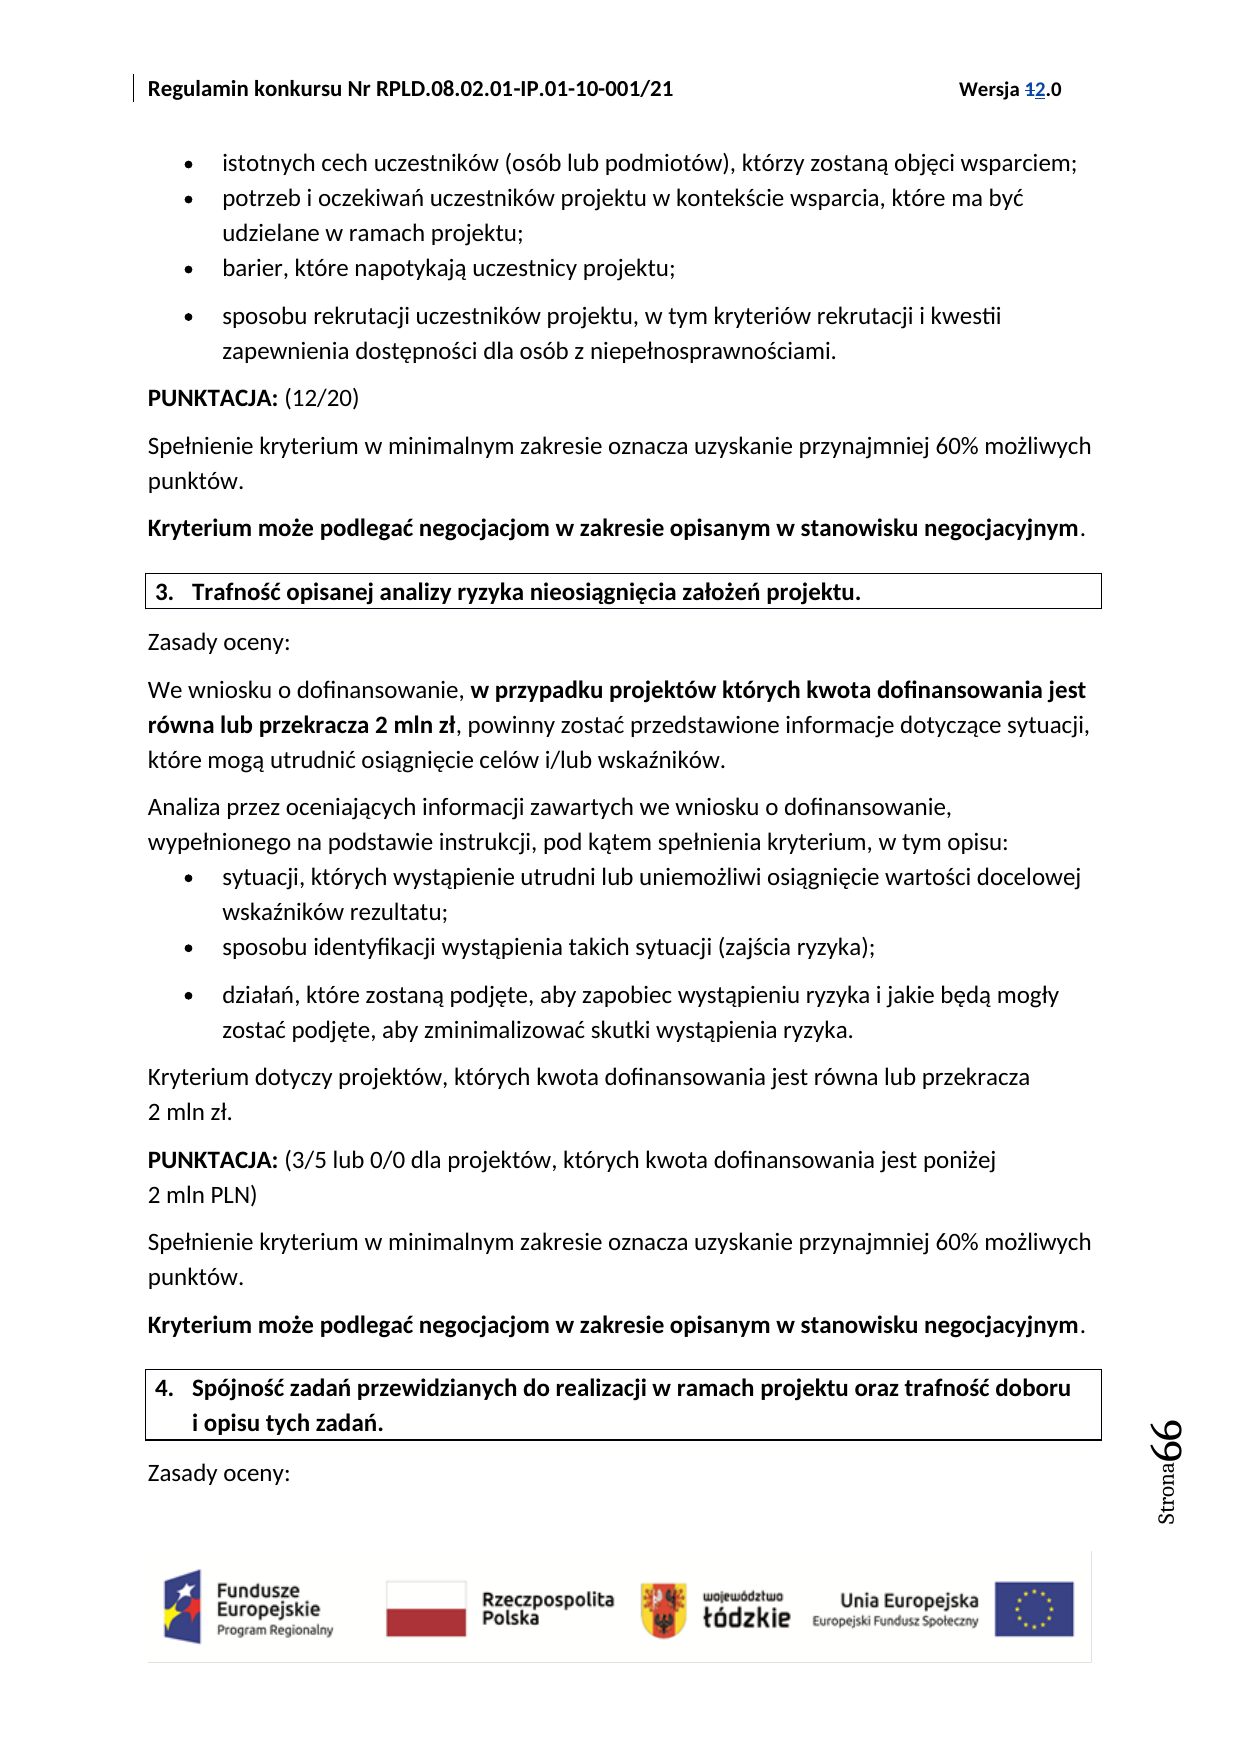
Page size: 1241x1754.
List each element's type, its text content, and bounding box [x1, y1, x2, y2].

text Kryterium dotyczy projektów, których kwota dofinansowania jest równa lub przekracza 2 mln zł. [148, 1061, 1093, 1127]
picture [147, 1551, 1093, 1664]
list barier, które napotykają uczestnicy projektu; [185, 253, 1093, 283]
text Zasady oceny: [148, 1458, 1093, 1488]
list potrzeb i oczekiwań uczestników projektu w kontekście wsparcia, które ma być udzielane w ramach projektu; [185, 183, 1093, 248]
list sposobu identyfikacji wystąpienia takich sytuacji (zajścia ryzyka); [185, 931, 1093, 962]
list istotnych cech uczestników (osób lub podmiotów), którzy zostaną objęci wsparciem; [185, 148, 1093, 178]
text Spełnienie kryterium w minimalnym zakresie oznacza uzyskanie przynajmniej 60% możliwych punktów. [148, 430, 1093, 496]
text We wniosku o dofinansowanie, w przypadku projektów których kwota dofinansowania jest równa lub przekracza 2 mln zł, powinny zostać przedstawione informacje dotyczące sytuacji, które mogą utrudnić osiągnięcie celów i/lub wskaźników. [148, 674, 1093, 774]
list Spójność zadań przewidzianych do realizacji w ramach projektu oraz trafność doboru i opisu tych zadań. [146, 1370, 1101, 1439]
text Analiza przez oceniających informacji zawartych we wniosku o dofinansowanie, wypełnionego na podstawie instrukcji, pod kątem spełnienia kryterium, w tym opisu: [148, 791, 1093, 857]
list działań, które zostaną podjęte, aby zapobiec wystąpieniu ryzyka i jakie będą mogły zostać podjęte, aby zminimalizować skutki wystąpienia ryzyka. [185, 979, 1093, 1044]
text PUNKTACJA: (12/20) [148, 383, 1093, 413]
list Trafność opisanej analizy ryzyka nieosiągnięcia założeń projektu. [146, 574, 1101, 608]
text Spełnienie kryterium w minimalnym zakresie oznacza uzyskanie przynajmniej 60% możliwych punktów. [148, 1226, 1093, 1292]
text PUNKTACJA: (3/5 lub 0/0 dla projektów, których kwota dofinansowania jest poniżej 2 mln PLN) [148, 1144, 1093, 1209]
list sposobu rekrutacji uczestników projektu, w tym kryteriów rekrutacji i kwestii zapewnienia dostępności dla osób z niepełnosprawnościami. [185, 300, 1093, 366]
list sytuacji, których wystąpienie utrudni lub uniemożliwi osiągnięcie wartości docelowej wskaźników rezultatu; [185, 861, 1093, 927]
text Kryterium może podlegać negocjacjom w zakresie opisanym w stanowisku negocjacyjnym. [148, 1309, 1093, 1339]
text Zasady oceny: [148, 626, 1093, 657]
text Kryterium może podlegać negocjacjom w zakresie opisanym w stanowisku negocjacyjnym. [148, 513, 1093, 543]
